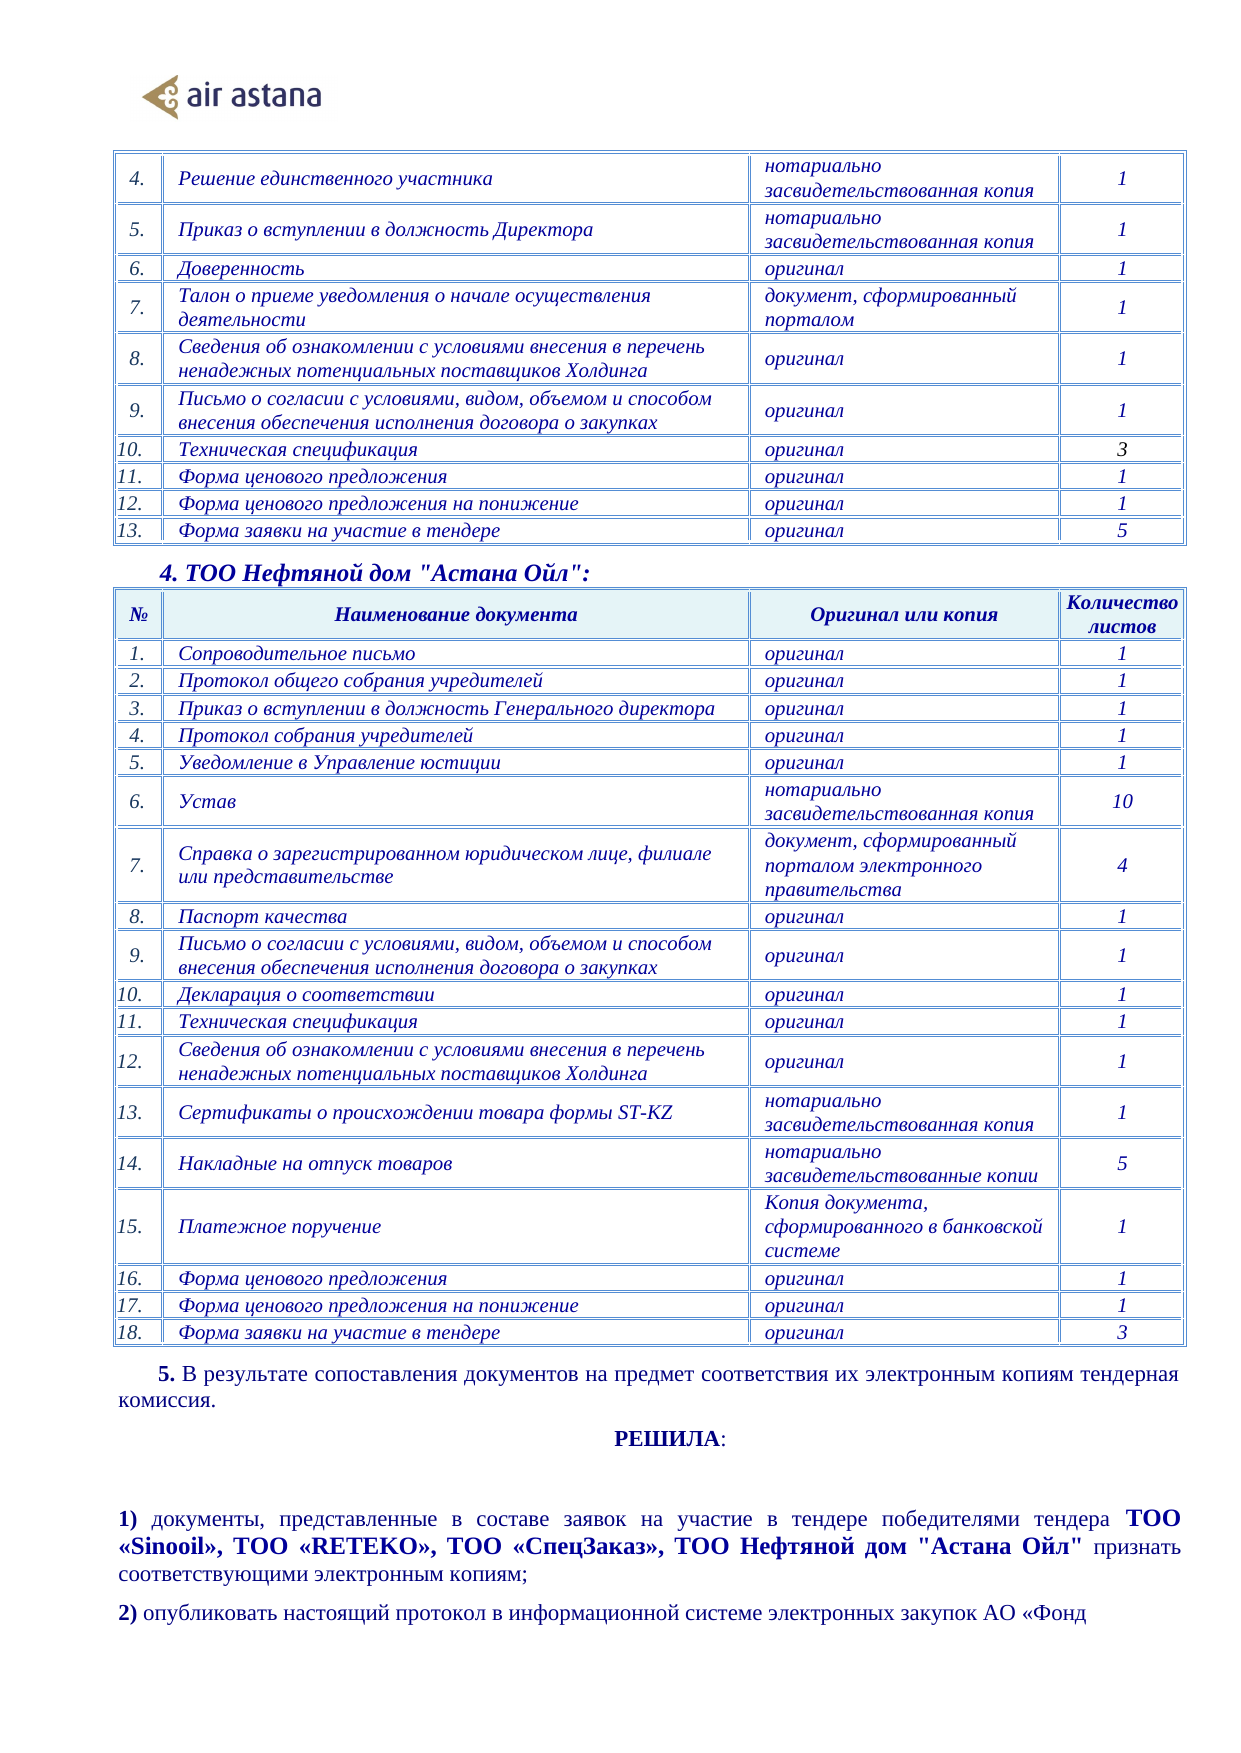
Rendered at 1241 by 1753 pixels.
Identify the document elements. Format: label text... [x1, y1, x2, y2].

table_cell оригинал [751, 464, 1058, 488]
table_cell [116, 720, 161, 747]
table_cell [114, 638, 163, 665]
table_cell Техническая спецификация [164, 1009, 748, 1033]
table_cell 1 [1059, 488, 1185, 515]
table_cell [114, 151, 163, 202]
table_cell нотариально засвидетельствованная копия [751, 777, 1058, 825]
table_cell 1 [1061, 202, 1183, 253]
table_cell Решение единственного участника [163, 154, 749, 202]
table_cell 1 [1059, 928, 1185, 979]
table_cell 1 [1059, 638, 1185, 665]
table_cell 4 [1059, 825, 1185, 901]
table_cell Справка о зарегистрированном юридическом лице, филиале или представительстве [164, 829, 748, 901]
text 5. В результате сопоставления документов на предмет соответствия их электронным копиям тендерная комиссия. [118, 1360, 1181, 1412]
table_cell документ, сформированный порталом [751, 283, 1058, 331]
table_cell Приказ о вступлении в должность Директора [164, 205, 748, 253]
table_cell 1 [1061, 693, 1183, 720]
table_cell 1 [1059, 253, 1185, 280]
table_header Наименование документа [163, 590, 749, 638]
table_cell [114, 665, 163, 692]
table_cell Сопроводительное письмо [164, 641, 748, 665]
table_cell Уведомление в Управление юстиции [164, 750, 748, 774]
table_cell оригинал [751, 904, 1058, 928]
table_cell оригинал [751, 696, 1058, 720]
table_cell оригинал [751, 491, 1058, 515]
table_cell Форма заявки на участие в тендере [163, 519, 749, 542]
table_cell Копия документа, сформированного в банковской системе [751, 1190, 1058, 1262]
table_cell оригинал [751, 256, 1058, 280]
table_cell 1 [1059, 154, 1183, 202]
table_cell 3 [1059, 1317, 1183, 1344]
table_cell оригинал [751, 334, 1058, 382]
table_cell Паспорт качества [164, 904, 748, 928]
table_cell Накладные на отпуск товаров [164, 1139, 748, 1187]
table_cell 1 [1061, 747, 1183, 774]
table_cell 1 [1059, 461, 1185, 488]
table_header № [116, 588, 163, 638]
table_cell [114, 1187, 163, 1262]
table_cell Талон о приеме уведомления о начале осуществления деятельности [164, 283, 748, 331]
picture [129, 75, 338, 122]
table_cell оригинал [751, 1037, 1058, 1085]
table_cell Доверенность [164, 256, 748, 280]
table_cell [114, 331, 163, 382]
table_cell 1 [1061, 383, 1183, 434]
table_cell Устав [164, 777, 748, 825]
table_cell [114, 1006, 163, 1033]
table_cell [116, 1290, 161, 1317]
table_cell 1 [1061, 1085, 1183, 1136]
table_cell Платежное поручение [164, 1190, 748, 1262]
table_cell [114, 1136, 163, 1187]
table_cell оригинал [751, 750, 1058, 774]
table_cell [116, 383, 161, 434]
table_cell оригинал [751, 723, 1058, 747]
table_cell оригинал [751, 641, 1058, 665]
text РЕШИЛА: [122, 1425, 1181, 1451]
table_cell Форма заявки на участие в тендере [163, 1320, 749, 1344]
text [118, 1599, 1169, 1625]
table_cell 1 [1059, 979, 1185, 1006]
table_cell [116, 901, 161, 928]
table_cell Протокол собрания учредителей [164, 723, 748, 747]
text 1) документы, представленные в составе заявок на участие в тендере победителями тендера ТОО «Sinooil», ТОО «RETEKO», ТОО «СпецЗаказ», ТОО Нефтяной дом "Астана Ойл" признать соответствующими электронным копиям; [118, 1503, 1181, 1586]
table_cell 1 [1061, 720, 1183, 747]
table_cell 1 [1059, 1006, 1185, 1033]
table_cell 5 [1059, 1136, 1185, 1187]
table_cell оригинал [751, 1009, 1058, 1033]
table_cell [116, 202, 161, 253]
table_cell Декларация о соответствии [164, 982, 748, 1006]
table_cell [116, 1317, 163, 1344]
table_cell Форма ценового предложения [164, 464, 748, 488]
table_cell [116, 1034, 161, 1085]
table_cell [114, 825, 163, 901]
table_header Количество листов [1059, 590, 1183, 638]
table_cell [116, 434, 161, 461]
table_cell 1 [1059, 1187, 1185, 1262]
table_cell [114, 928, 163, 979]
table_cell [114, 488, 163, 515]
table_cell Письмо о согласии с условиями, видом, объемом и способом внесения обеспечения исполнения договора о закупках [164, 931, 748, 979]
table_cell [116, 1263, 161, 1290]
table_cell нотариально засвидетельствованные копии [751, 1139, 1058, 1187]
table_cell 5 [1059, 515, 1185, 542]
table_cell Письмо о согласии с условиями, видом, объемом и способом внесения обеспечения исполнения договора о закупках [164, 386, 748, 434]
table_cell Форма ценового предложения на понижение [164, 1293, 748, 1317]
table_cell оригинал [751, 1266, 1058, 1290]
table_cell Форма ценового предложения на понижение [164, 491, 748, 515]
table_cell оригинал [751, 669, 1058, 692]
table_cell 1 [1061, 1290, 1183, 1317]
table_cell Протокол общего собрания учредителей [164, 669, 748, 692]
table_cell Сведения об ознакомлении с условиями внесения в перечень ненадежных потенциальных поставщиков Холдинга [164, 1037, 748, 1085]
table_cell [114, 461, 163, 488]
table_cell Сведения об ознакомлении с условиями внесения в перечень ненадежных потенциальных поставщиков Холдинга [164, 334, 748, 382]
table_cell нотариально засвидетельствованная копия [751, 1088, 1058, 1136]
table_cell [114, 280, 163, 331]
table_cell 3 [1061, 434, 1183, 461]
table_cell 1 [1061, 1034, 1183, 1085]
table_cell Приказ о вступлении в должность Генерального директора [164, 696, 748, 720]
table_cell [114, 253, 163, 280]
table_cell 1 [1061, 901, 1183, 928]
table_cell [114, 774, 163, 825]
table_cell 1 [1059, 280, 1185, 331]
table_cell оригинал [751, 437, 1058, 461]
table_cell [116, 693, 161, 720]
table_cell оригинал [751, 1293, 1058, 1317]
table_cell 1 [1061, 1263, 1183, 1290]
table_cell Сертификаты о происхождении товара формы ST-KZ [164, 1088, 748, 1136]
table_cell [116, 1085, 161, 1136]
table_cell нотариально засвидетельствованная копия [751, 205, 1058, 253]
table_header Оригинал или копия [749, 590, 1059, 638]
table_cell [116, 747, 161, 774]
table_cell Форма ценового предложения [164, 1266, 748, 1290]
table_cell документ, сформированный порталом электронного правительства [751, 829, 1058, 901]
table_cell [114, 979, 163, 1006]
table_cell 1 [1059, 665, 1185, 692]
table_cell нотариально засвидетельствованная копия [749, 154, 1059, 202]
table_cell 1 [1059, 331, 1185, 382]
table_cell [114, 515, 163, 542]
table_cell Техническая спецификация [164, 437, 748, 461]
table_cell оригинал [749, 519, 1059, 542]
table_cell оригинал [751, 386, 1058, 434]
table_cell оригинал [751, 931, 1058, 979]
table_cell оригинал [751, 982, 1058, 1006]
text 4. ТОО Нефтяной дом "Астана Ойл": [122, 558, 1181, 587]
table_cell оригинал [749, 1320, 1059, 1344]
table_cell 10 [1059, 774, 1185, 825]
